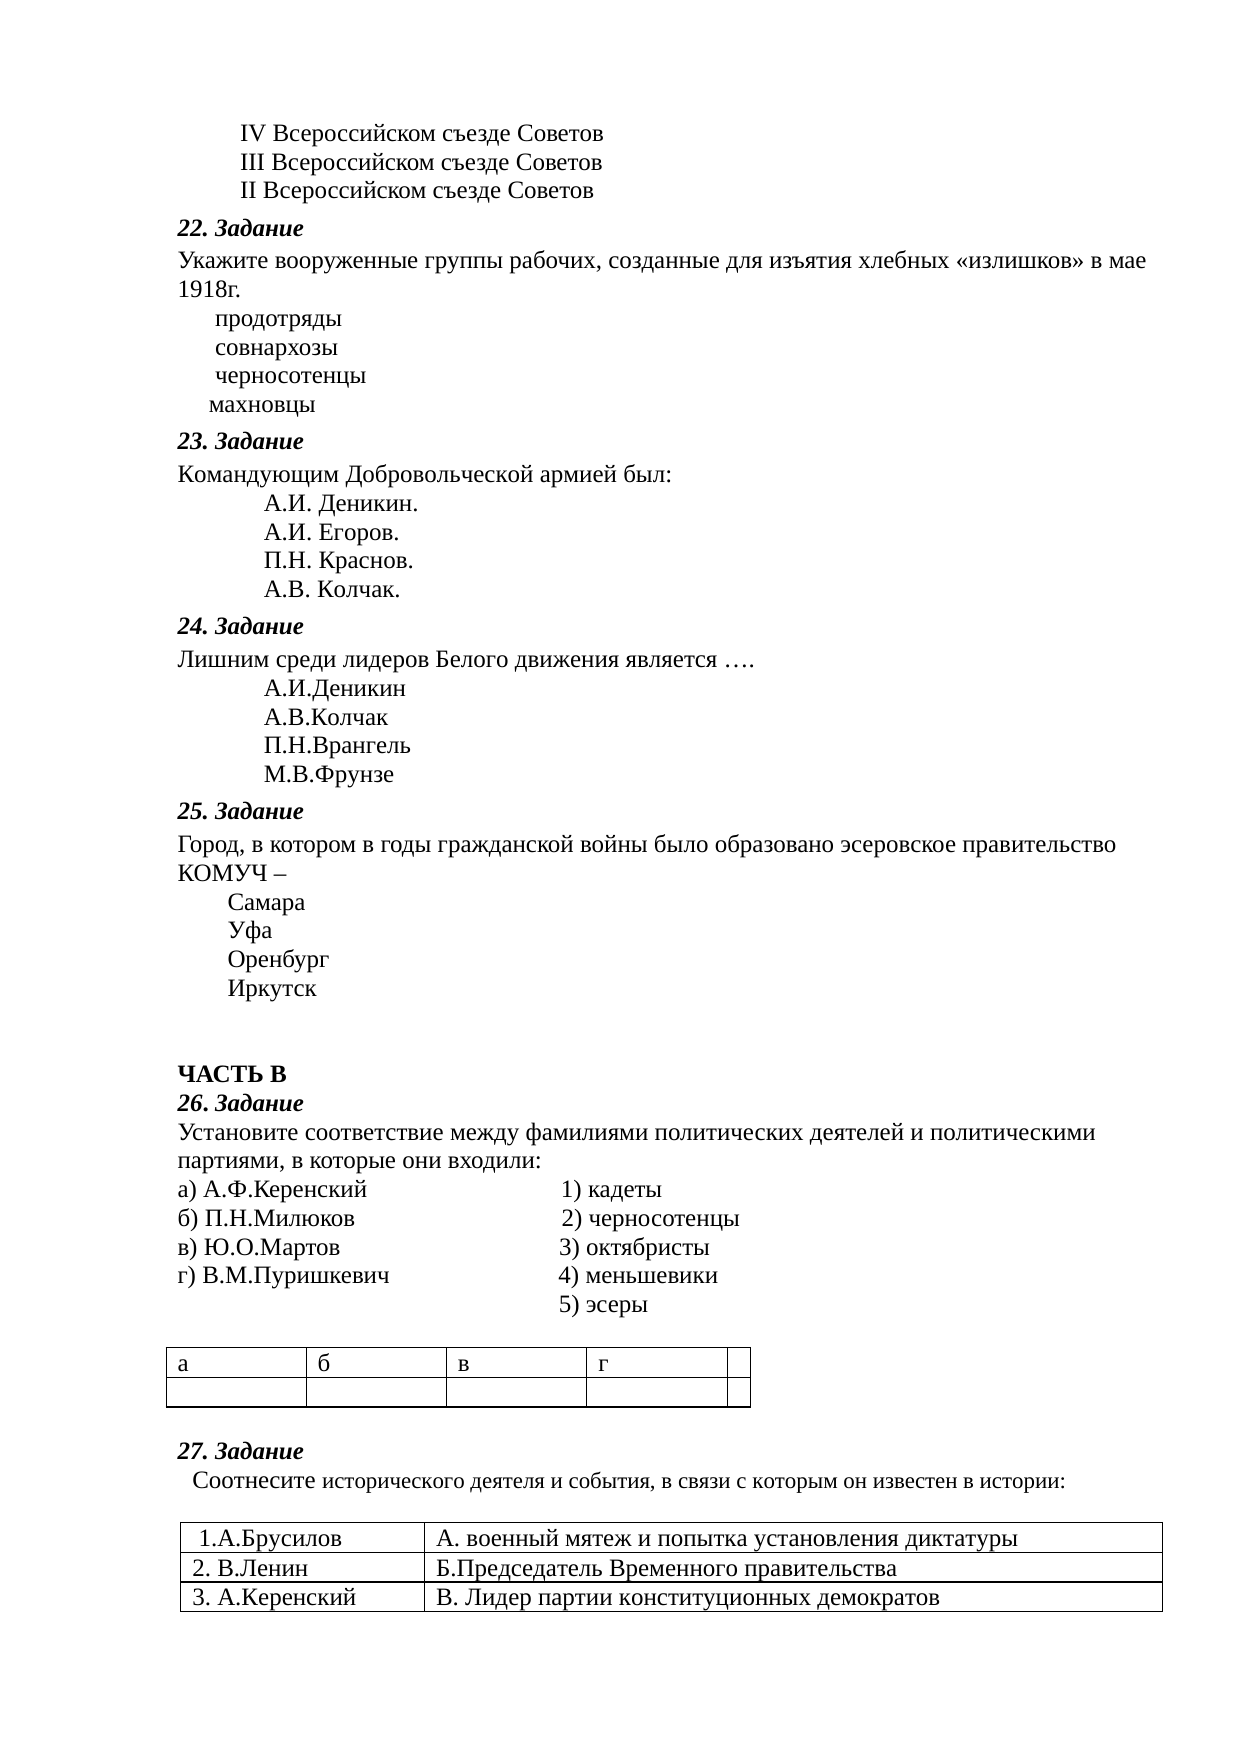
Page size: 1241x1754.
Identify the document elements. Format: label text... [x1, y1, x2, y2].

text А.И. Деникин. [245, 488, 1152, 517]
text IV Всероссийском съезде Советов [177, 118, 1152, 147]
text Лишним среди лидеров Белого движения является …. [177, 644, 1152, 673]
table_header [728, 1348, 750, 1377]
table_cell [587, 1378, 727, 1406]
text совнархозы [177, 332, 1152, 361]
text Самара [177, 887, 1152, 916]
text г) В.М.Пуришкевич 4) меньшевики [177, 1261, 1152, 1289]
text Город, в котором в годы гражданской войны было образовано эсеровское правительство КОМУЧ – [177, 829, 1152, 887]
text А.И. Егоров. [245, 517, 1152, 546]
list Соотнесите исторического деятеля и события, в связи с которым он известен в истории: [192, 1465, 1152, 1494]
text П.Н. Краснов. [245, 546, 1152, 574]
text Оренбург [177, 944, 1152, 973]
table_header А. военный мятеж и попытка установления диктатуры [425, 1523, 1162, 1552]
text Укажите вооруженные группы рабочих, созданные для изъятия хлебных «излишков» в мае 1918г. [177, 246, 1152, 303]
text Установите соответствие между фамилиями политических деятелей и политическими партиями, в которые они входили: [177, 1117, 1152, 1174]
table_cell [307, 1378, 446, 1406]
text продотряды [177, 303, 1152, 332]
text П.Н.Врангель [245, 731, 1152, 759]
table_cell 3. А.Керенский [181, 1583, 424, 1611]
text черносотенцы [177, 361, 1152, 389]
text III Всероссийском съезде Советов [177, 147, 1152, 176]
text А.В.Колчак [245, 702, 1152, 731]
table_cell [167, 1378, 306, 1406]
text в) Ю.О.Мартов 3) октябристы [177, 1232, 1152, 1261]
table_header 1.А.Брусилов [181, 1523, 424, 1552]
table_cell [447, 1378, 586, 1406]
text б) П.Н.Милюков 2) черносотенцы [177, 1203, 1152, 1232]
text 27. Задание [177, 1436, 1152, 1465]
text а) А.Ф.Керенский 1) кадеты [177, 1174, 1152, 1203]
table_cell Б.Председатель Временного правительства [425, 1553, 1162, 1581]
table_header а [167, 1348, 306, 1377]
table_header в [447, 1348, 586, 1377]
text 22. Задание [177, 213, 1152, 241]
text ЧАСТЬ В [177, 1059, 1152, 1088]
text Командующим Добровольческой армией был: [177, 459, 1152, 488]
table_header г [587, 1348, 727, 1377]
text М.В.Фрунзе [245, 759, 1152, 788]
text 5) эсеры [177, 1289, 1152, 1318]
text Уфа [177, 916, 1152, 944]
text 25. Задание [177, 796, 1152, 825]
text 26. Задание [177, 1088, 1152, 1117]
table_cell В. Лидер партии конституционных демократов [425, 1583, 1162, 1611]
table_cell [728, 1378, 750, 1406]
text Иркутск [177, 973, 1152, 1002]
text 23. Задание [177, 426, 1152, 455]
text А.В. Колчак. [245, 574, 1152, 603]
table_cell 2. В.Ленин [181, 1553, 424, 1581]
text А.И.Деникин [245, 673, 1152, 702]
table_header б [307, 1348, 446, 1377]
text II Всероссийском съезде Советов [177, 176, 1152, 204]
text махновцы [177, 389, 1152, 418]
text 24. Задание [177, 611, 1152, 640]
